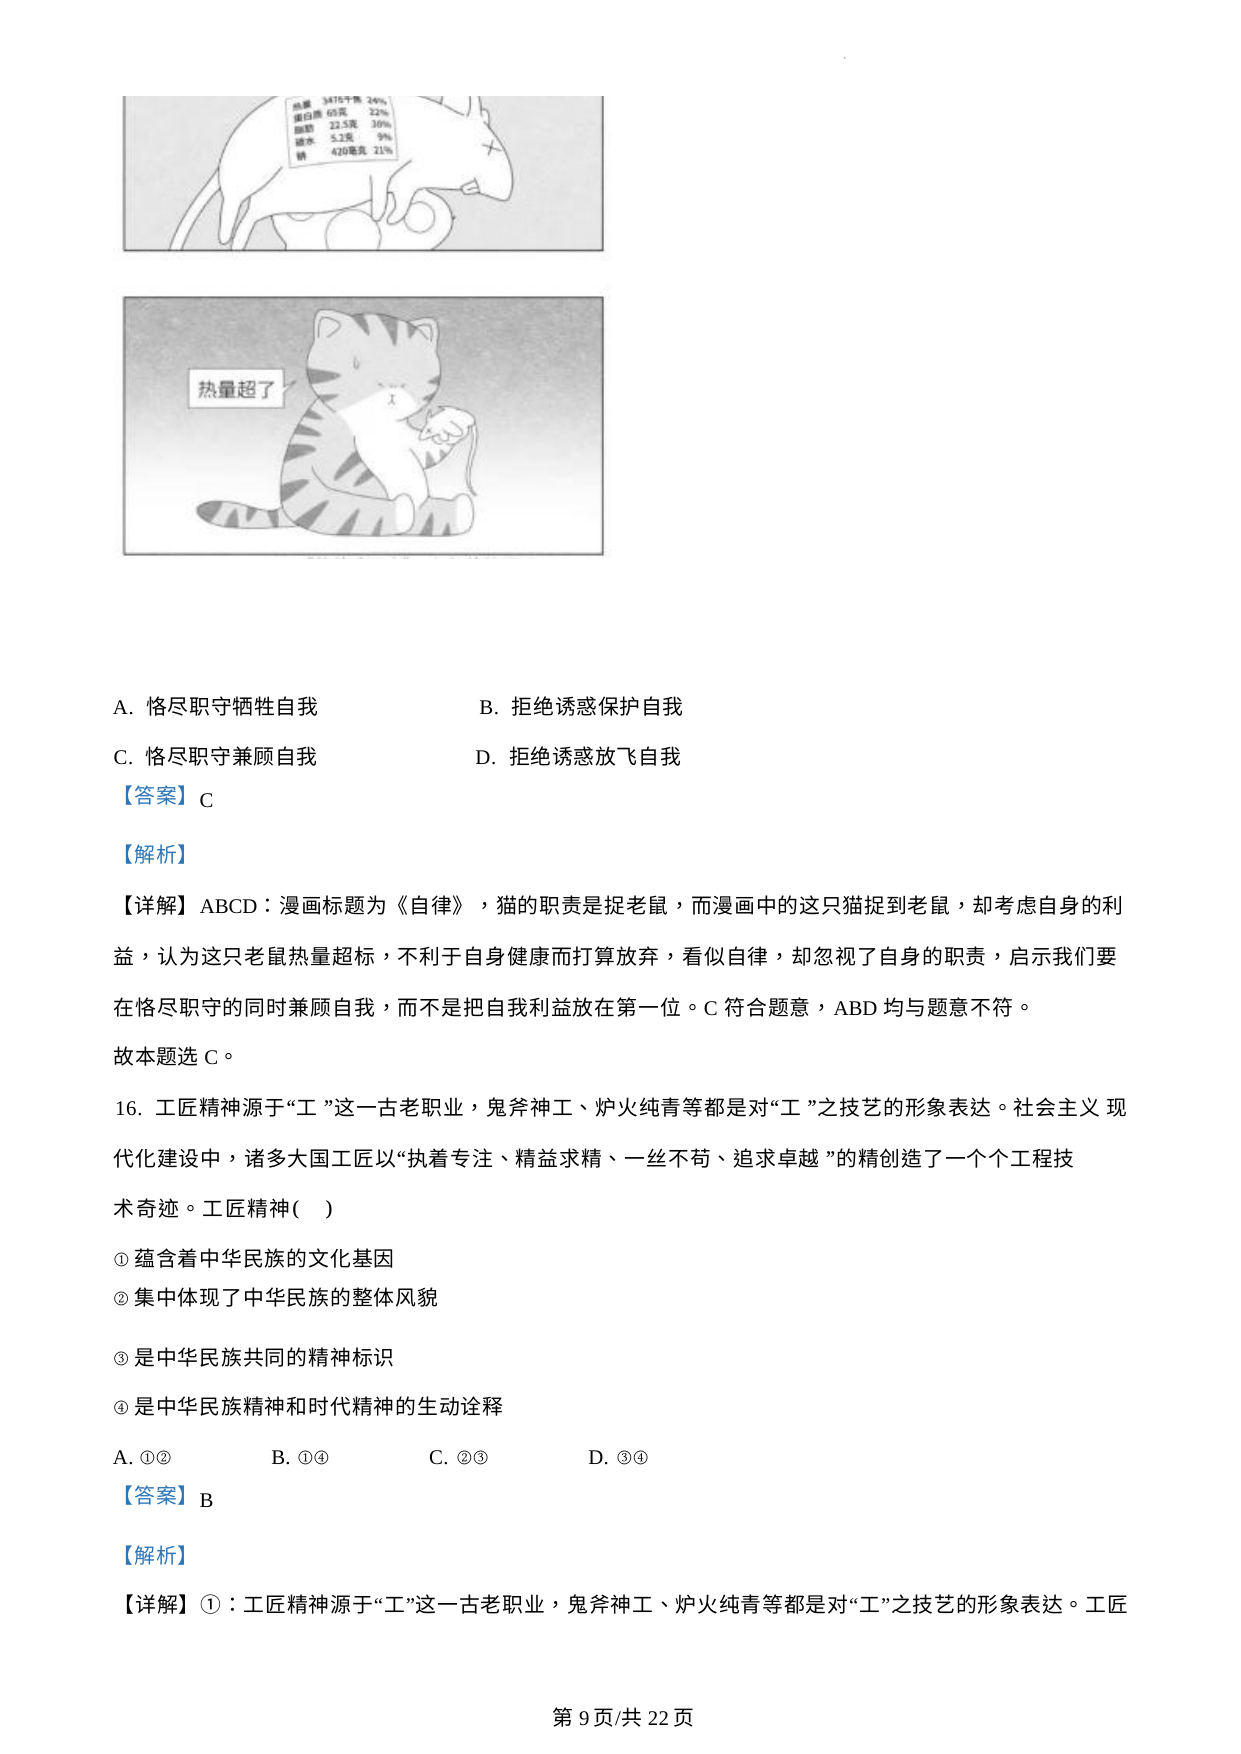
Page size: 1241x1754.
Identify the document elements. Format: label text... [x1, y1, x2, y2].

text 【答案】C [113, 792, 1128, 841]
text 【详解】ABCD：漫画标题为《自律》，猫的职责是捉老鼠，而漫画中的这只猫捉到老鼠，却考虑自身的利 益，认为这只老鼠热量超标，不利于自身健康而打算放弃，看似自律，却忽视了自身的职责，启示我们要 [113, 891, 1124, 971]
text ③是中华民族共同的精神标识 [113, 1344, 1128, 1370]
text ②集中体现了中华民族的整体风貌 [113, 1295, 1128, 1344]
text 【解析】 [113, 841, 1128, 868]
text 在恪尽职守的同时兼顾自我，而不是把自我利益放在第一位。C 符合题意，ABD 均与题意不符。 [113, 994, 1128, 1020]
text ①蕴含着中华民族的文化基因 [113, 1245, 1128, 1272]
text C. 恪尽职守兼顾自我 D. 拒绝诱惑放飞自我 [113, 742, 1128, 769]
text 故本题选 C。 [114, 1043, 1128, 1070]
text 【解析】 [113, 1542, 1128, 1569]
picture [112, 96, 618, 559]
text 【详解】①：工匠精神源于“工”这一古老职业，鬼斧神工、炉火纯青等都是对“工”之技艺的形象表达。工匠 [112, 1592, 1128, 1618]
text A. ①② B. ①④ C. ②③ D. ③④ [113, 1443, 1128, 1470]
text 术奇迹。工匠精神( ) [113, 1196, 1128, 1222]
text ④是中华民族精神和时代精神的生动诠释 [113, 1394, 1128, 1420]
text 【答案】B [113, 1493, 1128, 1542]
text A. 恪尽职守牺牲自我 B. 拒绝诱惑保护自我 [113, 693, 1128, 719]
text 16. 工匠精神源于“工 ”这一古老职业，鬼斧神工、炉火纯青等都是对“工 ”之技艺的形象表达。社会主义 现代化建设中，诸多大国工匠以“执着专注、精益求精、一丝不苟、追求卓越 ”的精创造了一个个工程技 [113, 1093, 1128, 1173]
